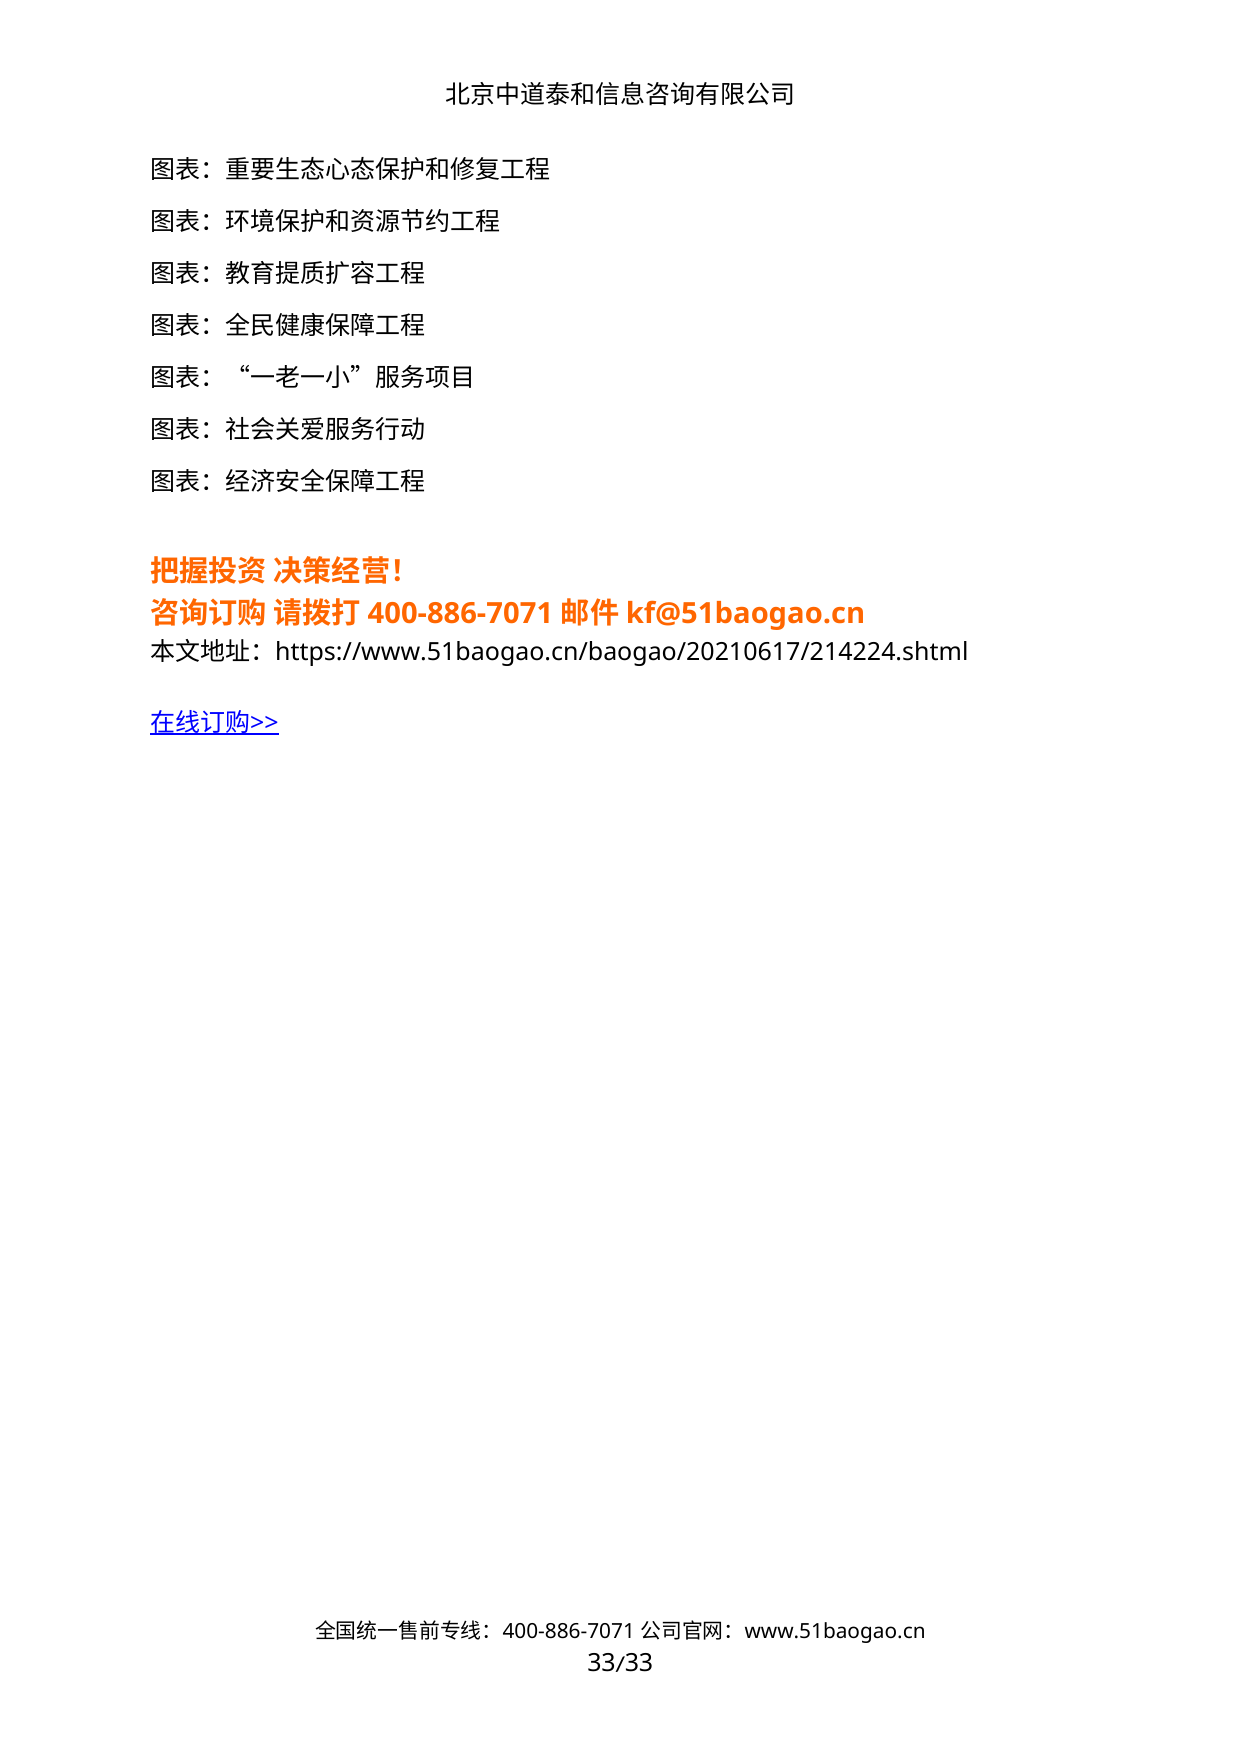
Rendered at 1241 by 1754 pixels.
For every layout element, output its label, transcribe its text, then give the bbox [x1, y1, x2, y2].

text 图表：重要生态心态保护和修复工程 [150, 150, 1090, 186]
text 把握投资 决策经营！咨询订购 请拨打 400-886-7071 邮件 kf@51baogao.cn本文地址：https://www.51baogao.cn/baogao/20210617/214224.shtml [150, 513, 1090, 668]
text 图表：全民健康保障工程 [150, 306, 1090, 342]
text 图表：经济安全保障工程 [150, 461, 1090, 497]
text 图表：环境保护和资源节约工程 [150, 202, 1090, 238]
text 图表：教育提质扩容工程 [150, 254, 1090, 290]
text 图表：“一老一小”服务项目 [150, 357, 1090, 394]
text 图表：社会关爱服务行动 [150, 409, 1090, 446]
text 在线订购>> [150, 668, 1090, 738]
